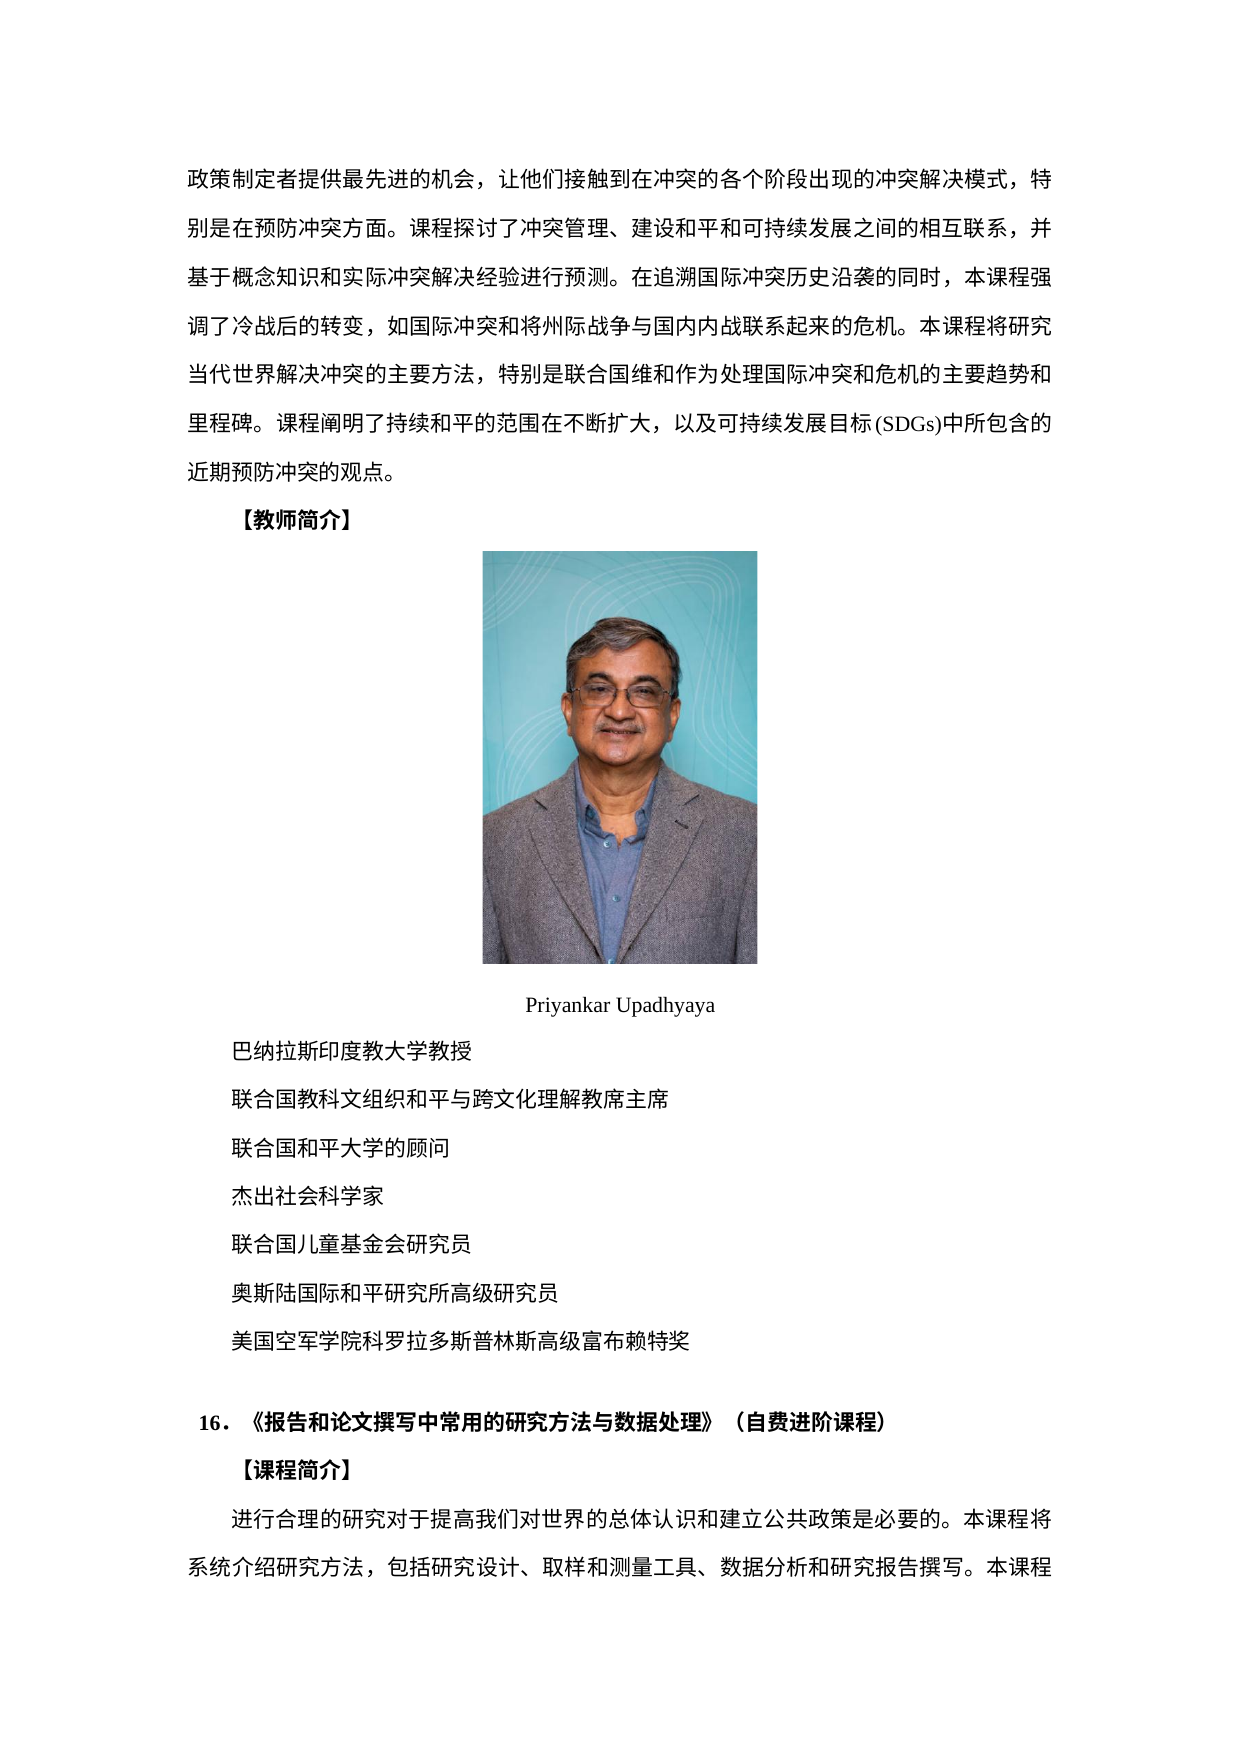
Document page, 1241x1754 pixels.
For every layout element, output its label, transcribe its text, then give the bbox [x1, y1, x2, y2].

text 【教师简介】 [187, 503, 1053, 535]
text 16．《报告和论文撰写中常用的研究方法与数据处理》（自费进阶课程） [187, 1404, 1053, 1437]
text  美国空军学院科罗拉多斯普林斯高级富布赖特奖 [187, 1324, 1053, 1356]
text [187, 1501, 1053, 1582]
text  巴纳拉斯印度教大学教授 [187, 1034, 1053, 1066]
text Priyankar Upadhyaya [187, 988, 1053, 1021]
picture [482, 551, 758, 964]
text  联合国和平大学的顾问 [187, 1130, 1053, 1163]
text  联合国教科文组织和平与跨文化理解教席主席 [187, 1082, 1053, 1114]
text  联合国儿童基金会研究员 [187, 1227, 1053, 1259]
text  杰出社会科学家 [187, 1179, 1053, 1211]
text  奥斯陆国际和平研究所高级研究员 [187, 1275, 1053, 1308]
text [187, 162, 1053, 487]
text 【课程简介】 [187, 1453, 1053, 1485]
